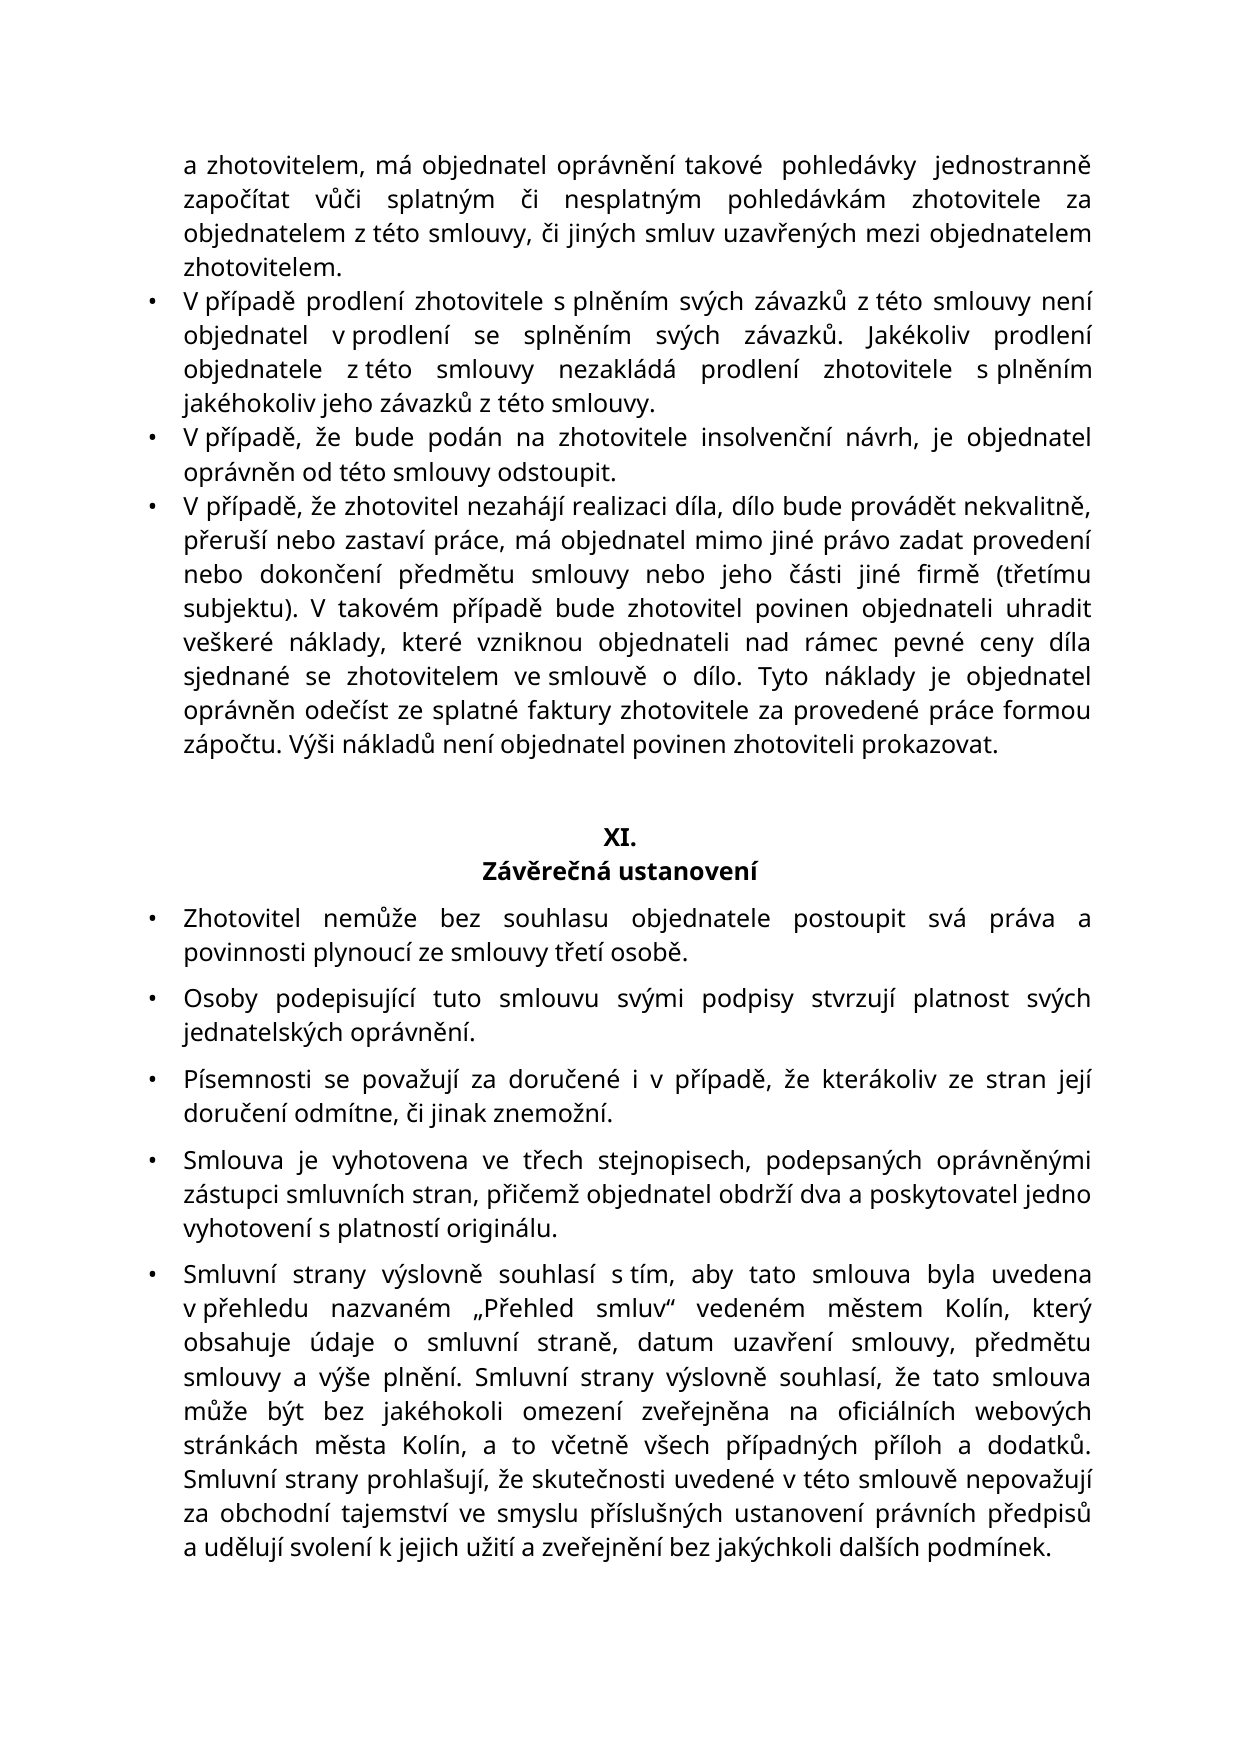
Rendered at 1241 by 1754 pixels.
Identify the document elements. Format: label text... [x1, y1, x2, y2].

list V případě prodlení zhotovitele s plněním svých závazků z této smlouvy není objednatel v prodlení se splněním svých závazků. Jakékoliv prodlení objednatele z této smlouvy nezakládá prodlení zhotovitele s plněním jakéhokoliv jeho závazků z této smlouvy. [148, 284, 1093, 420]
list V případě, že bude podán na zhotovitele insolvenční návrh, je objednatel oprávněn od této smlouvy odstoupit. [148, 420, 1093, 488]
list Smlouva je vyhotovena ve třech stejnopisech, podepsaných oprávněnými zástupci smluvních stran, přičemž objednatel obdrží dva a poskytovatel jedno vyhotovení s platností originálu. [148, 1142, 1093, 1244]
list Písemnosti se považují za doručené i v případě, že kterákoliv ze stran její doručení odmítne, či jinak znemožní. [148, 1062, 1093, 1130]
list Osoby podepisující tuto smlouvu svými podpisy stvrzují platnost svých jednatelských oprávnění. [148, 981, 1093, 1049]
list V případě, že zhotovitel nezahájí realizaci díla, dílo bude provádět nekvalitně, přeruší nebo zastaví práce, má objednatel mimo jiné právo zadat provedení nebo dokončení předmětu smlouvy nebo jeho části jiné firmě (třetímu subjektu). V takovém případě bude zhotovitel povinen objednateli uhradit veškeré náklady, které vzniknou objednateli nad rámec pevné ceny díla sjednané se zhotovitelem ve smlouvě o dílo. Tyto náklady je objednatel oprávněn odečíst ze splatné faktury zhotovitele za provedené práce formou zápočtu. Výši nákladů není objednatel povinen zhotoviteli prokazovat. [148, 488, 1093, 761]
text XI. Závěrečná ustanovení [148, 820, 1093, 888]
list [148, 148, 1093, 284]
list Zhotovitel nemůže bez souhlasu objednatele postoupit svá práva a povinnosti plynoucí ze smlouvy třetí osobě. [148, 900, 1093, 968]
list Smluvní strany výslovně souhlasí s tím, aby tato smlouva byla uvedena v přehledu nazvaném „Přehled smluv“ vedeném městem Kolín, který obsahuje údaje o smluvní straně, datum uzavření smlouvy, předmětu smlouvy a výše plnění. Smluvní strany výslovně souhlasí, že tato smlouva může být bez jakéhokoli omezení zveřejněna na oficiálních webových stránkách města Kolín, a to včetně všech případných příloh a dodatků. Smluvní strany prohlašují, že skutečnosti uvedené v této smlouvě nepovažují za obchodní tajemství ve smyslu příslušných ustanovení právních předpisů a udělují svolení k jejich užití a zveřejnění bez jakýchkoli dalších podmínek. [148, 1257, 1093, 1563]
